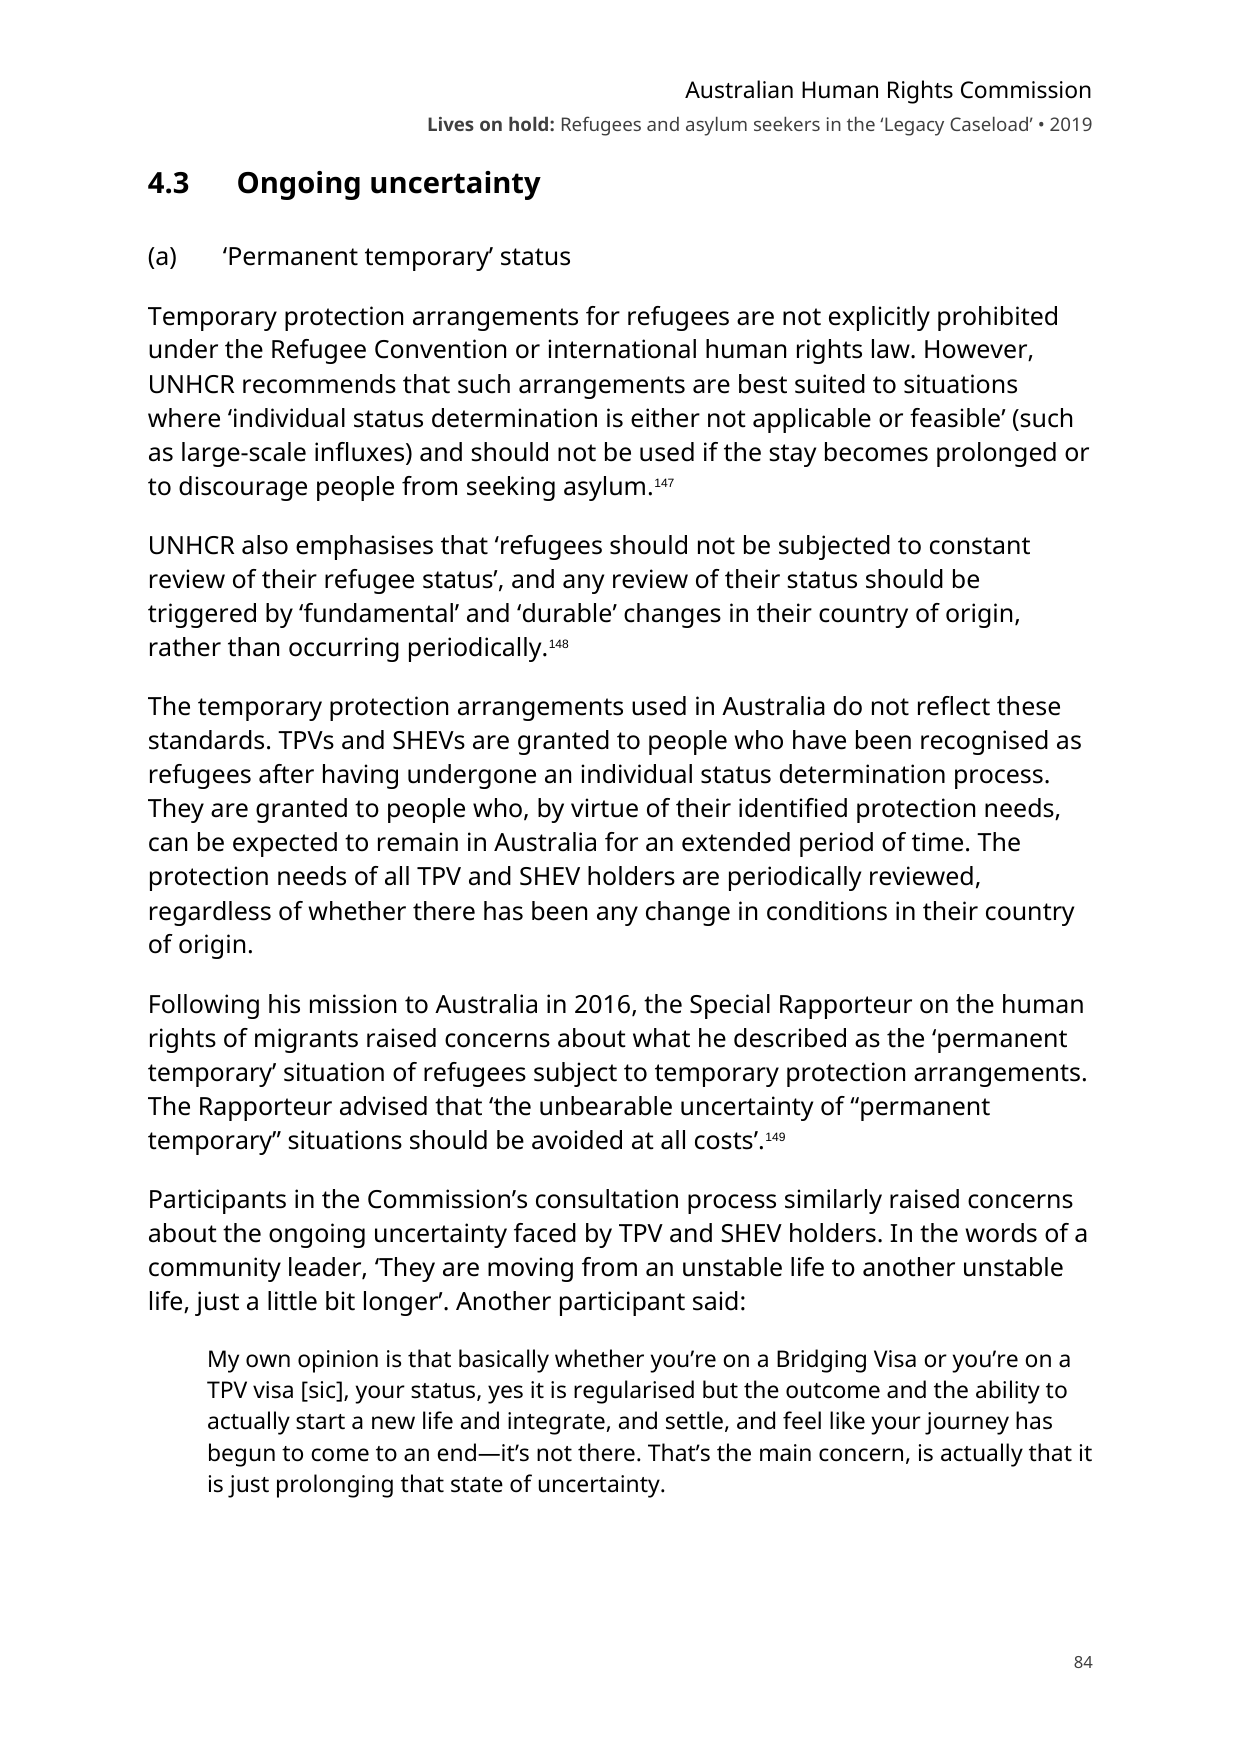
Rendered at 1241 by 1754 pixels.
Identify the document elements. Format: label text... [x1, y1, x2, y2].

text Temporary protection arrangements for refugees are not explicitly prohibited under the Refugee Convention or international human rights law. However, UNHCR recommends that such arrangements are best suited to situations where ‘individual status determination is either not applicable or feasible’ (such as large-scale influxes) and should not be used if the stay becomes prolonged or to discourage people from seeking asylum. [148, 298, 1092, 502]
text My own opinion is that basically whether you’re on a Bridging Visa or you’re on a TPV visa [sic], your status, yes it is regularised but the outcome and the ability to actually start a new life and integrate, and settle, and feel like your journey has begun to come to an end—it’s not there. That’s the main concern, is actually that it is just prolonging that state of uncertainty. [207, 1343, 1092, 1499]
subtitle ‘Permanent temporary’ status [148, 239, 1092, 273]
text Following his mission to Australia in 2016, the Special Rapporteur on the human rights of migrants raised concerns about what he described as the ‘permanent temporary’ situation of refugees subject to temporary protection arrangements. The Rapporteur advised that ‘the unbearable uncertainty of “permanent temporary” situations should be avoided at all costs’. [148, 986, 1092, 1157]
subtitle Ongoing uncertainty [148, 162, 1092, 202]
text UNHCR also emphasises that ‘refugees should not be subjected to constant review of their refugee status’, and any review of their status should be triggered by ‘fundamental’ and ‘durable’ changes in their country of origin, rather than occurring periodically. [148, 527, 1092, 664]
text Participants in the Commission’s consultation process similarly raised concerns about the ongoing uncertainty faced by TPV and SHEV holders. In the words of a community leader, ‘They are moving from an unstable life to another unstable life, just a little bit longer’. Another participant said: [148, 1182, 1092, 1318]
text The temporary protection arrangements used in Australia do not reflect these standards. TPVs and SHEVs are granted to people who have been recognised as refugees after having undergone an individual status determination process. They are granted to people who, by virtue of their identified protection needs, can be expected to remain in Australia for an extended period of time. The protection needs of all TPV and SHEV holders are periodically reviewed, regardless of whether there has been any change in conditions in their country of origin. [148, 689, 1092, 961]
